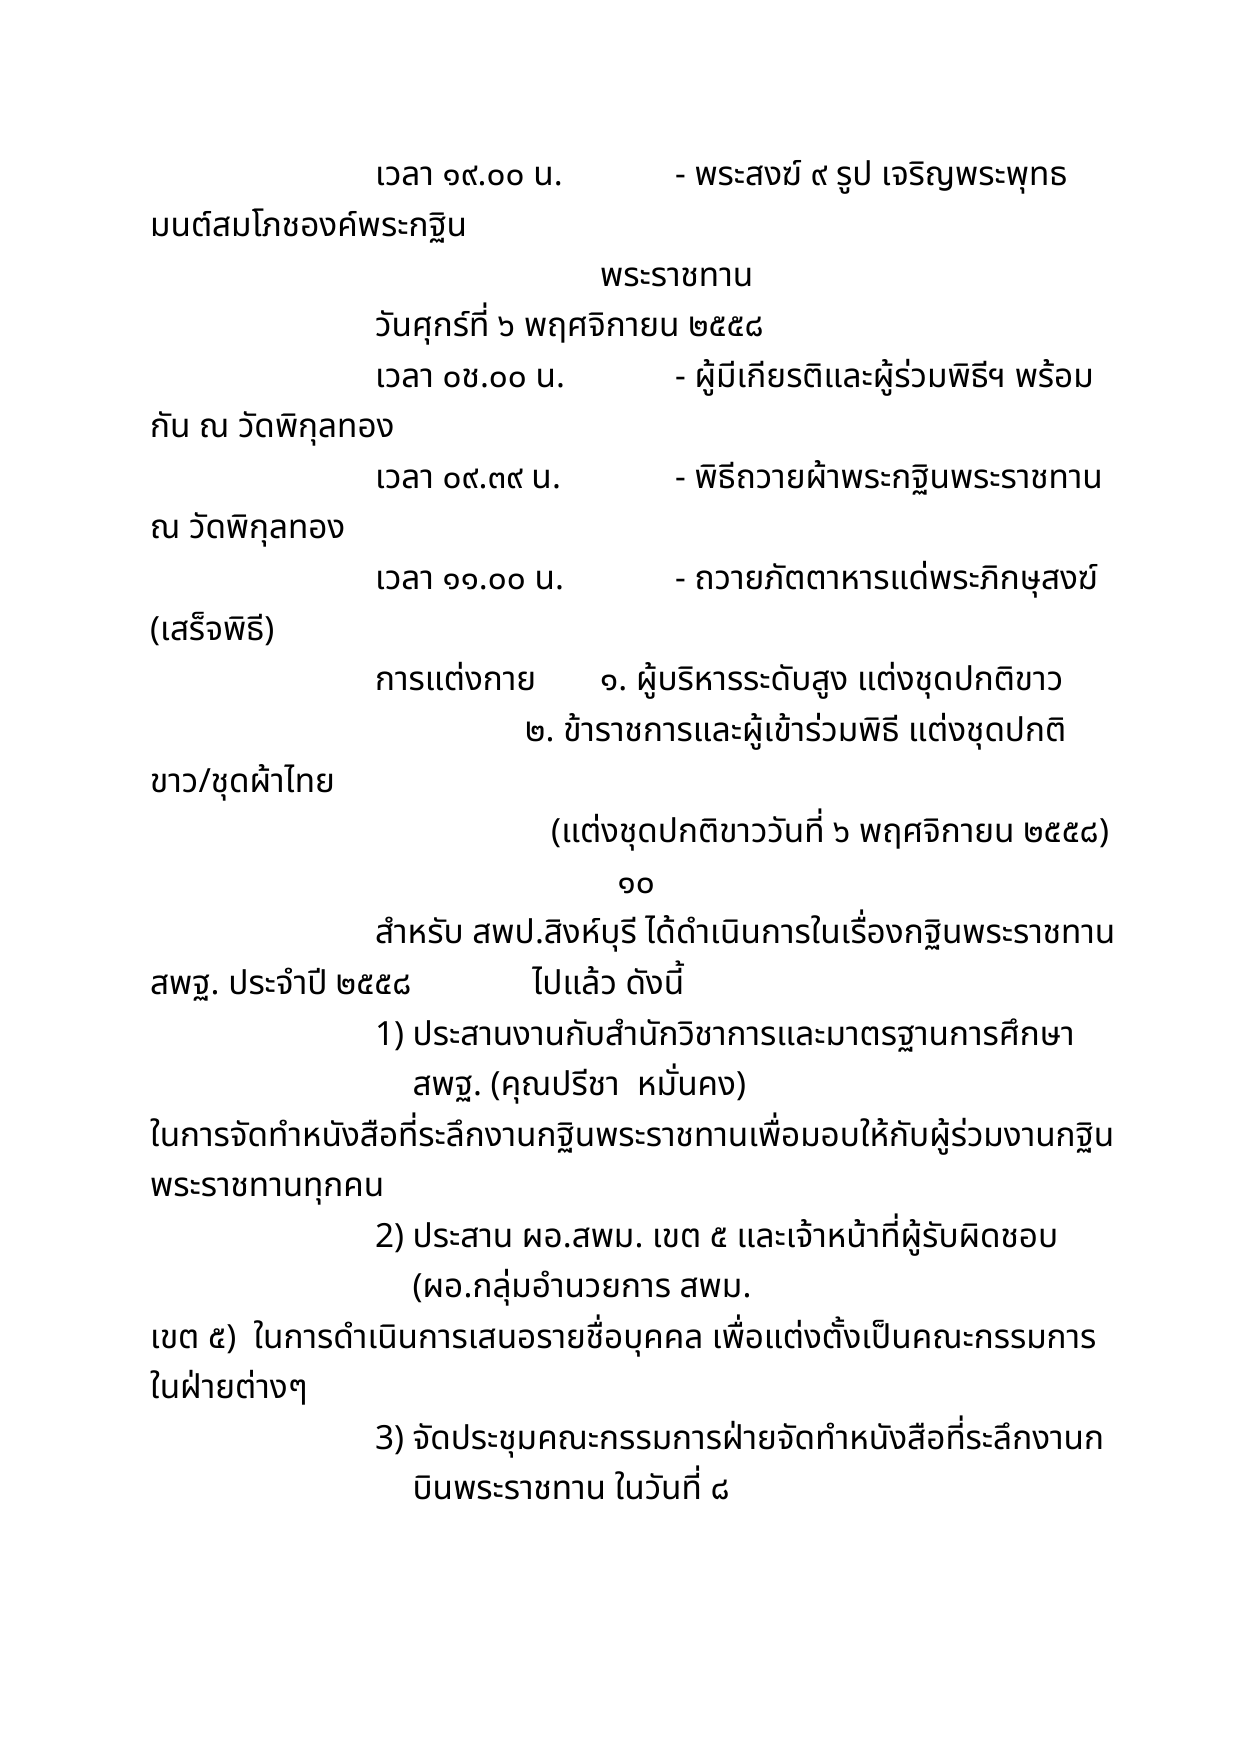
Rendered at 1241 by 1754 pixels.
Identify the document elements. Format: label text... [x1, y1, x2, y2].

text ๑๐ [150, 858, 1122, 908]
text ในการจัดทำหนังสือที่ระลึกงานกฐินพระราชทานเพื่อมอบให้กับผู้ร่วมงานกฐินพระราชทานทุกคน [150, 1111, 1122, 1211]
text เวลา ๑๙.๐๐ น. - พระสงฆ์ ๙ รูป เจริญพระพุทธมนต์สมโภชองค์พระกฐิน [150, 150, 1122, 251]
text เวลา ๐ช.๐๐ น. - ผู้มีเกียรติและผู้ร่วมพิธีฯ พร้อมกัน ณ วัดพิกุลทอง [150, 352, 1122, 453]
text วันศุกร์ที่ ๖ พฤศจิกายน ๒๕๕๘ [150, 301, 1122, 352]
list ประสานงานกับสำนักวิชาการและมาตรฐานการศึกษา สพฐ. (คุณปรีชา หมั่นคง) [375, 1009, 1122, 1111]
text สำหรับ สพป.สิงห์บุรี ได้ดำเนินการในเรื่องกฐินพระราชทาน สพฐ. ประจำปี ๒๕๕๘ ไปแล้ว ดังนี้ [150, 908, 1122, 1009]
list จัดประชุมคณะกรรมการฝ่ายจัดทำหนังสือที่ระลึกงานกบินพระราชทาน ในวันที่ ๘ [375, 1414, 1122, 1515]
text พระราชทาน [150, 251, 1122, 301]
text เขต ๕) ในการดำเนินการเสนอรายชื่อบุคคล เพื่อแต่งตั้งเป็นคณะกรรมการในฝ่ายต่างๆ [150, 1313, 1122, 1414]
list ประสาน ผอ.สพม. เขต ๕ และเจ้าหน้าที่ผู้รับผิดชอบ (ผอ.กลุ่มอำนวยการ สพม. [375, 1211, 1122, 1313]
text เวลา ๐๙.๓๙ น. - พิธีถวายผ้าพระกฐินพระราชทาน ณ วัดพิกุลทอง [150, 453, 1122, 554]
text การแต่งกาย ๑. ผู้บริหารระดับสูง แต่งชุดปกติขาว [150, 655, 1122, 706]
text (แต่งชุดปกติขาววันที่ ๖ พฤศจิกายน ๒๕๕๘) [150, 807, 1122, 858]
text ๒. ข้าราชการและผู้เข้าร่วมพิธี แต่งชุดปกติขาว/ชุดผ้าไทย [150, 706, 1122, 807]
text เวลา ๑๑.๐๐ น. - ถวายภัตตาหารแด่พระภิกษุสงฆ์ (เสร็จพิธี) [150, 554, 1122, 655]
